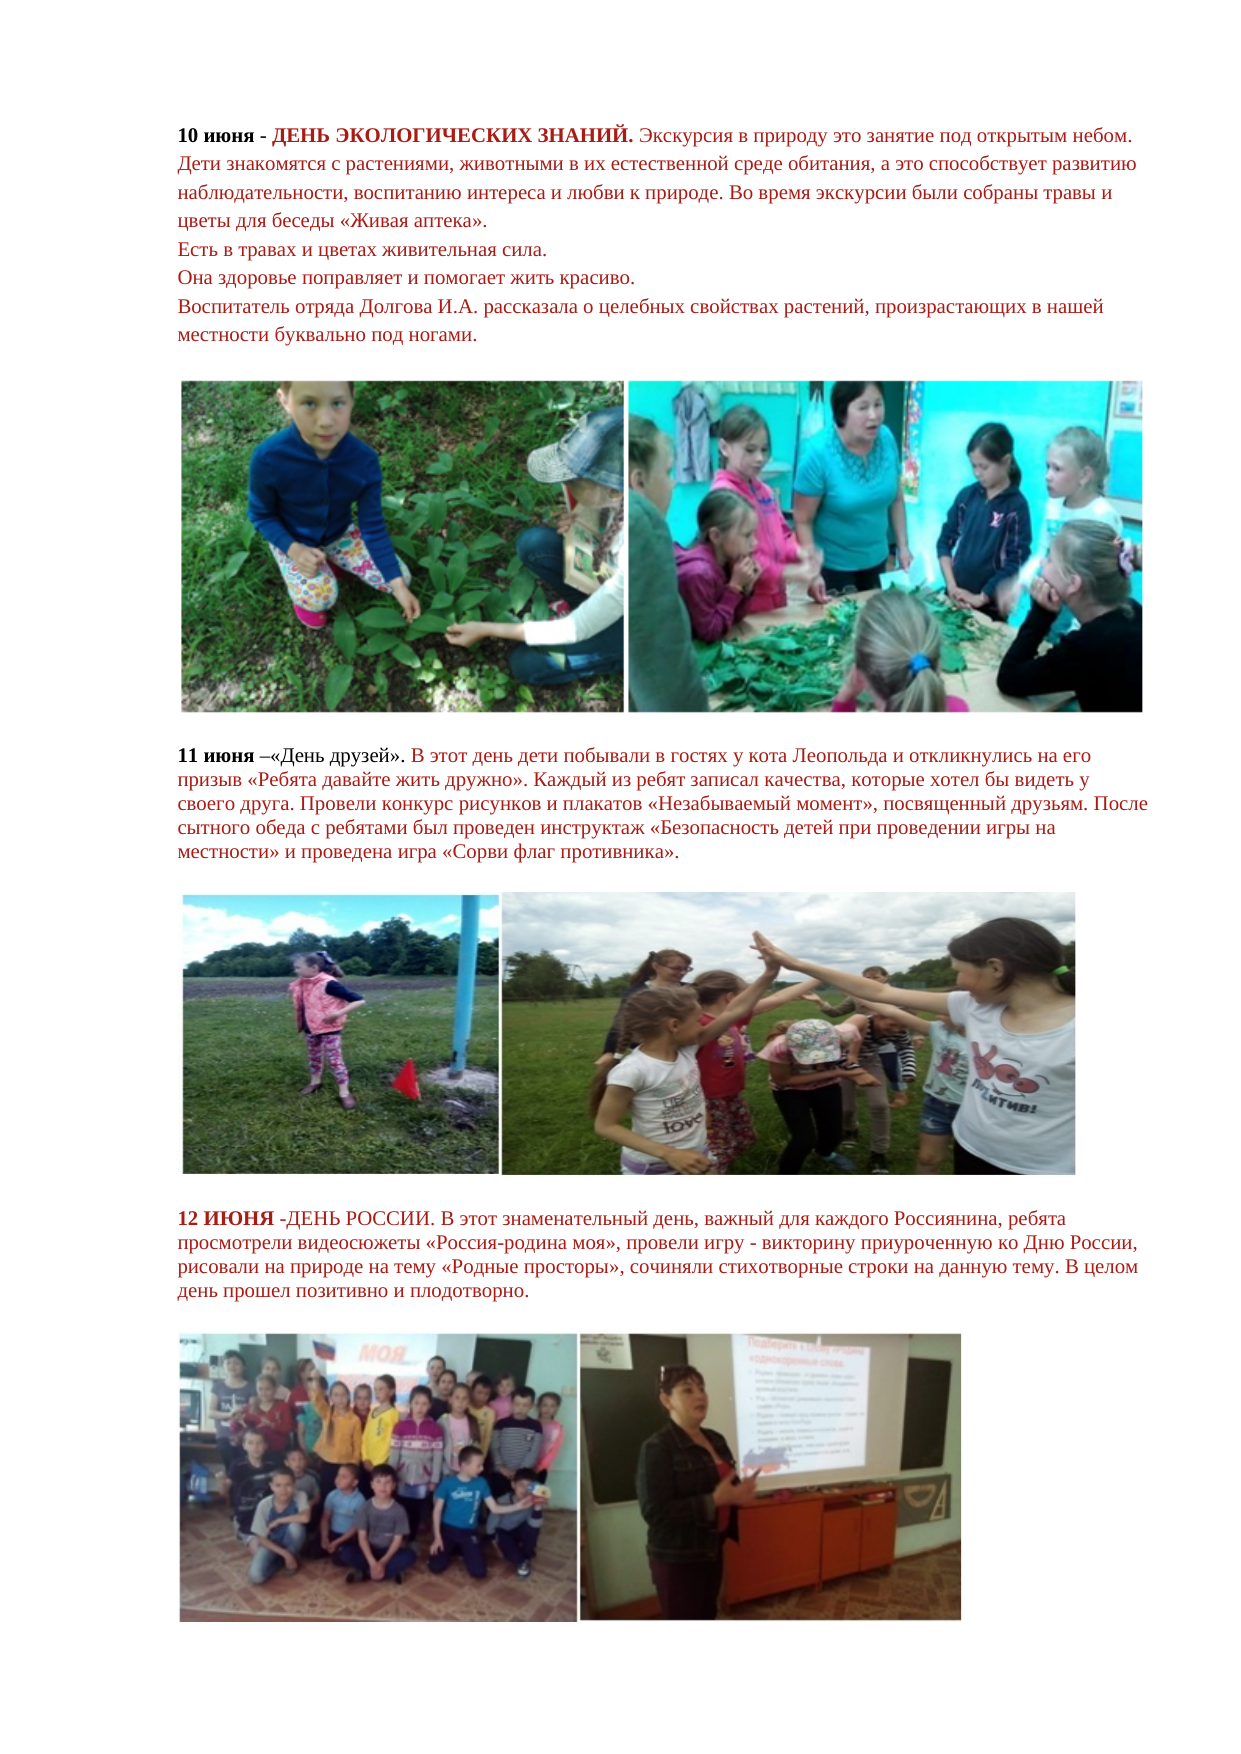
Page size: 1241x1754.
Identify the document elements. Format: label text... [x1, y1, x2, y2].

text Воспитатель отряда Долгова И.А. рассказала о целебных свойствах растений, произрастающих в нашей местности буквально под ногами. [177, 289, 1152, 346]
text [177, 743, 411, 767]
picture [177, 1331, 962, 1622]
text 12 ИЮНЯ -ДЕНЬ РОССИИ. В этот знаменательный день, важный для каждого Россиянина, ребята просмотрели видеосюжеты «Россия-родина моя», провели игру - викторину приуроченную ко Дню России, рисовали на природе на тему «Родные просторы», сочиняли стихотворные строки на данную тему. В целом день прошел позитивно и плодотворно. [529, 1206, 1152, 1302]
text 10 июня - ДЕНЬ ЭКОЛОГИЧЕСКИХ ЗНАНИЙ. Экскурсия в природу это занятие под открытым небом. Дети знакомятся с растениями, животными в их естественной среде обитания, а это способствует развитию наблюдательности, воспитанию интереса и любви к природе. Во время экскурсии были собраны травы и цветы для беседы «Живая аптека». [177, 118, 1152, 232]
text Есть в травах и цветах живительная сила. [177, 232, 1152, 261]
text Она здоровье поправляет и помогает жить красиво. [177, 261, 1152, 289]
picture [177, 892, 1076, 1177]
picture [177, 375, 1143, 714]
text 11 июня –«День друзей». В этот день дети побывали в гостях у кота Леопольда и откликнулись на его призыв «Ребята давайте жить дружно». Каждый из ребят записал качества, которые хотел бы видеть у своего друга. Провели конкурс рисунков и плакатов «Незабываемый момент», посвященный друзьям. После сытного обеда с ребятами был проведен инструктаж «Безопасность детей при проведении игры на местности» и проведена игра «Сорви флаг противника». [680, 743, 1152, 863]
